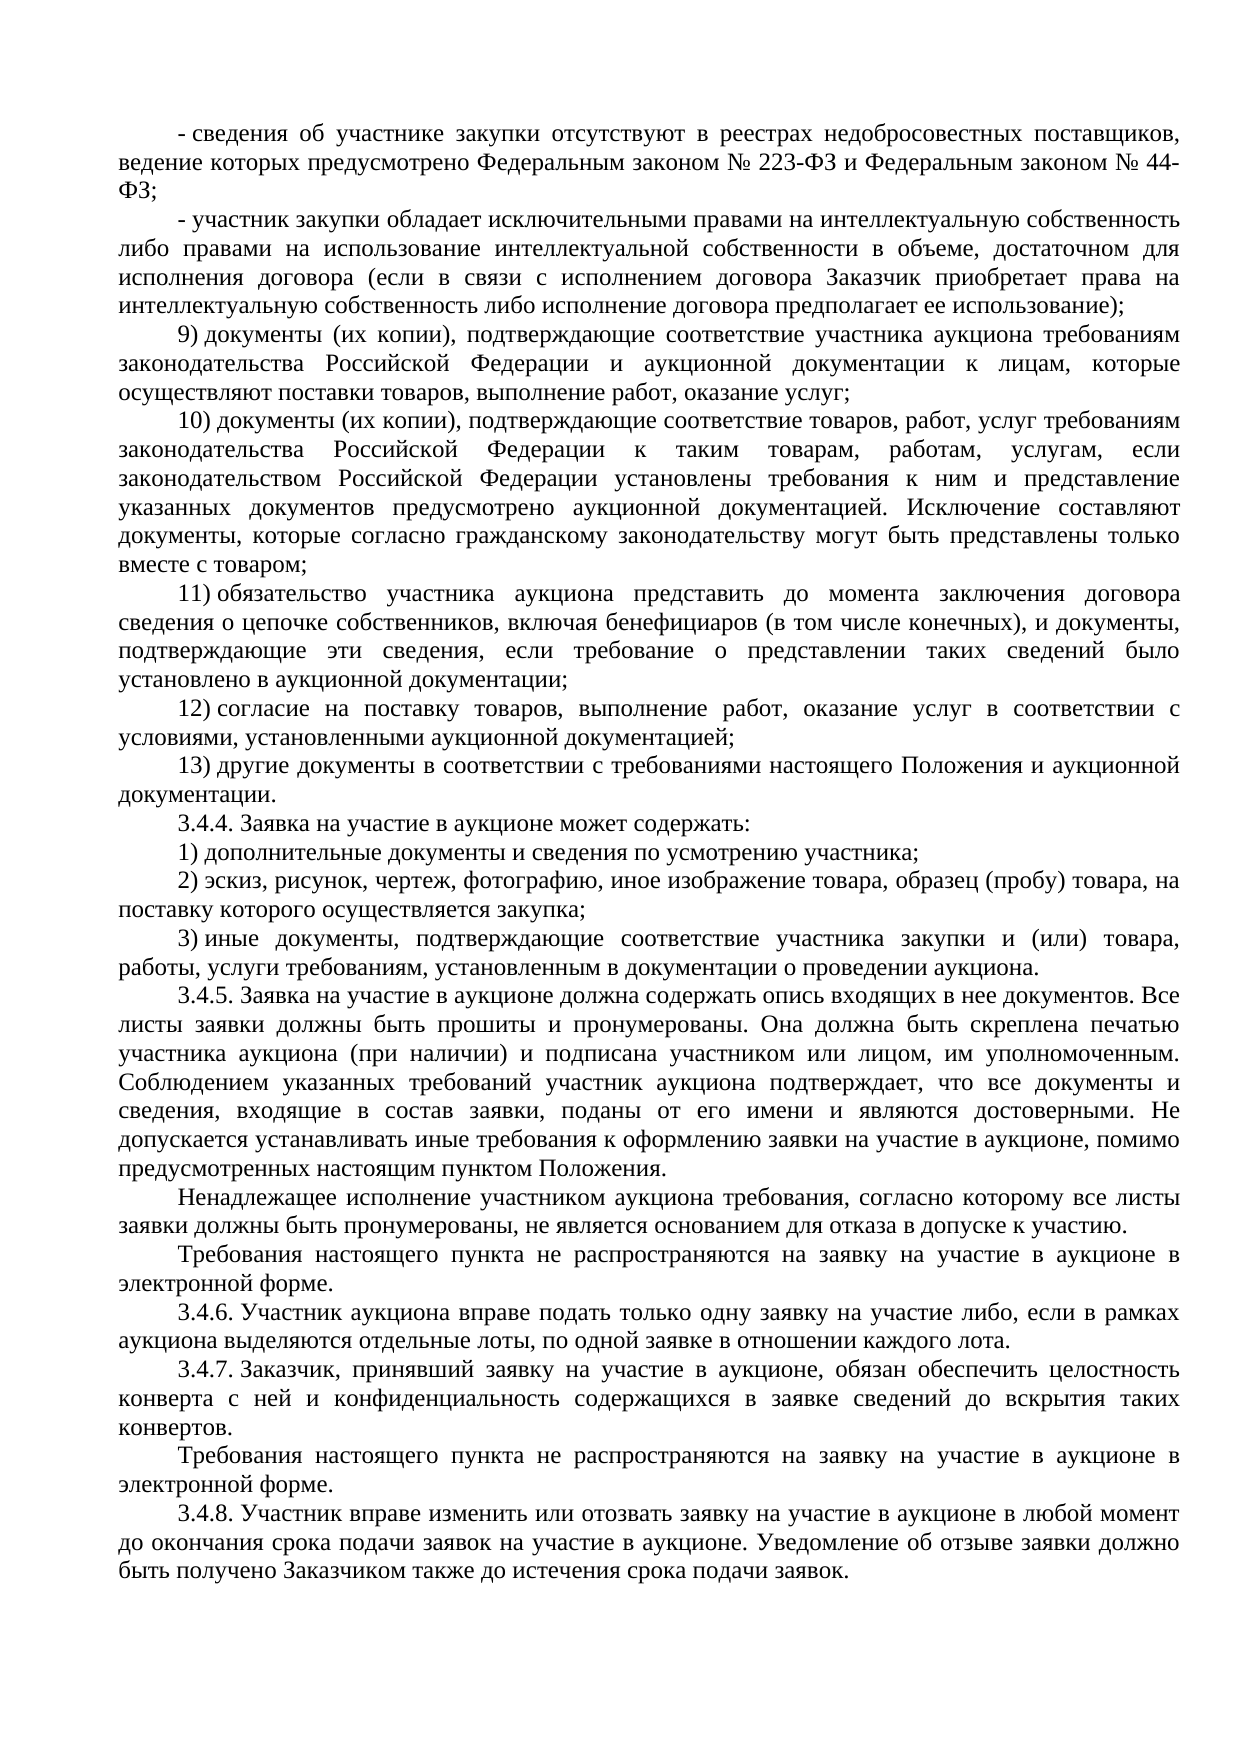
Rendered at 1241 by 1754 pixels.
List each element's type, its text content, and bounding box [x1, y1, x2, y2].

text 3) иные документы, подтверждающие соответствие участника закупки и (или) товара, работы, услуги требованиям, установленным в документации о проведении аукциона. [118, 923, 1181, 981]
text 1) дополнительные документы и сведения по усмотрению участника; [118, 837, 1181, 866]
text Требования настоящего пункта не распространяются на заявку на участие в аукционе в электронной форме. [118, 1441, 1181, 1498]
text 12) согласие на поставку товаров, выполнение работ, оказание услуг в соответствии с условиями, установленными аукционной документацией; [118, 693, 1181, 751]
text 3.4.4. Заявка на участие в аукционе может содержать: [118, 808, 1181, 837]
text 3.4.8. Участник вправе изменить или отозвать заявку на участие в аукционе в любой момент до окончания срока подачи заявок на участие в аукционе. Уведомление об отзыве заявки должно быть получено Заказчиком также до истечения срока подачи заявок. [118, 1498, 1181, 1584]
text 3.4.5. Заявка на участие в аукционе должна содержать опись входящих в нее документов. Все листы заявки должны быть прошиты и пронумерованы. Она должна быть скреплена печатью участника аукциона (при наличии) и подписана участником или лицом, им уполномоченным. Соблюдением указанных требований участник аукциона подтверждает, что все документы и сведения, входящие в состав заявки, поданы от его имени и являются достоверными. Не допускается устанавливать иные требования к оформлению заявки на участие в аукционе, помимо предусмотренных настоящим пунктом Положения. [118, 981, 1181, 1182]
text 9) документы (их копии), подтверждающие соответствие участника аукциона требованиям законодательства Российской Федерации и аукционной документации к лицам, которые осуществляют поставки товаров, выполнение работ, оказание услуг; [118, 319, 1181, 406]
text 10) документы (их копии), подтверждающие соответствие товаров, работ, услуг требованиям законодательства Российской Федерации к таким товарам, работам, услугам, если законодательством Российской Федерации установлены требования к ним и представление указанных документов предусмотрено аукционной документацией. Исключение составляют документы, которые согласно гражданскому законодательству могут быть представлены только вместе с товаром; [118, 406, 1181, 578]
text - сведения об участнике закупки отсутствуют в реестрах недобросовестных поставщиков, ведение которых предусмотрено Федеральным законом № 223-ФЗ и Федеральным законом № 44-ФЗ; [118, 118, 1181, 204]
text 11) обязательство участника аукциона представить до момента заключения договора сведения о цепочке собственников, включая бенефициаров (в том числе конечных), и документы, подтверждающие эти сведения, если требование о представлении таких сведений было установлено в аукционной документации; [118, 578, 1181, 693]
text 3.4.7. Заказчик, принявший заявку на участие в аукционе, обязан обеспечить целостность конверта с ней и конфиденциальность содержащихся в заявке сведений до вскрытия таких конвертов. [118, 1354, 1181, 1441]
text 13) другие документы в соответствии с требованиями настоящего Положения и аукционной документации. [118, 751, 1181, 808]
text Ненадлежащее исполнение участником аукциона требования, согласно которому все листы заявки должны быть пронумерованы, не является основанием для отказа в допуске к участию. [118, 1182, 1181, 1239]
text - участник закупки обладает исключительными правами на интеллектуальную собственность либо правами на использование интеллектуальной собственности в объеме, достаточном для исполнения договора (если в связи с исполнением договора Заказчик приобретает права на интеллектуальную собственность либо исполнение договора предполагает ее использование); [118, 204, 1181, 319]
text 2) эскиз, рисунок, чертеж, фотографию, иное изображение товара, образец (пробу) товара, на поставку которого осуществляется закупка; [118, 866, 1181, 923]
text 3.4.6. Участник аукциона вправе подать только одну заявку на участие либо, если в рамках аукциона выделяются отдельные лоты, по одной заявке в отношении каждого лота. [118, 1297, 1181, 1354]
text Требования настоящего пункта не распространяются на заявку на участие в аукционе в электронной форме. [118, 1239, 1181, 1297]
